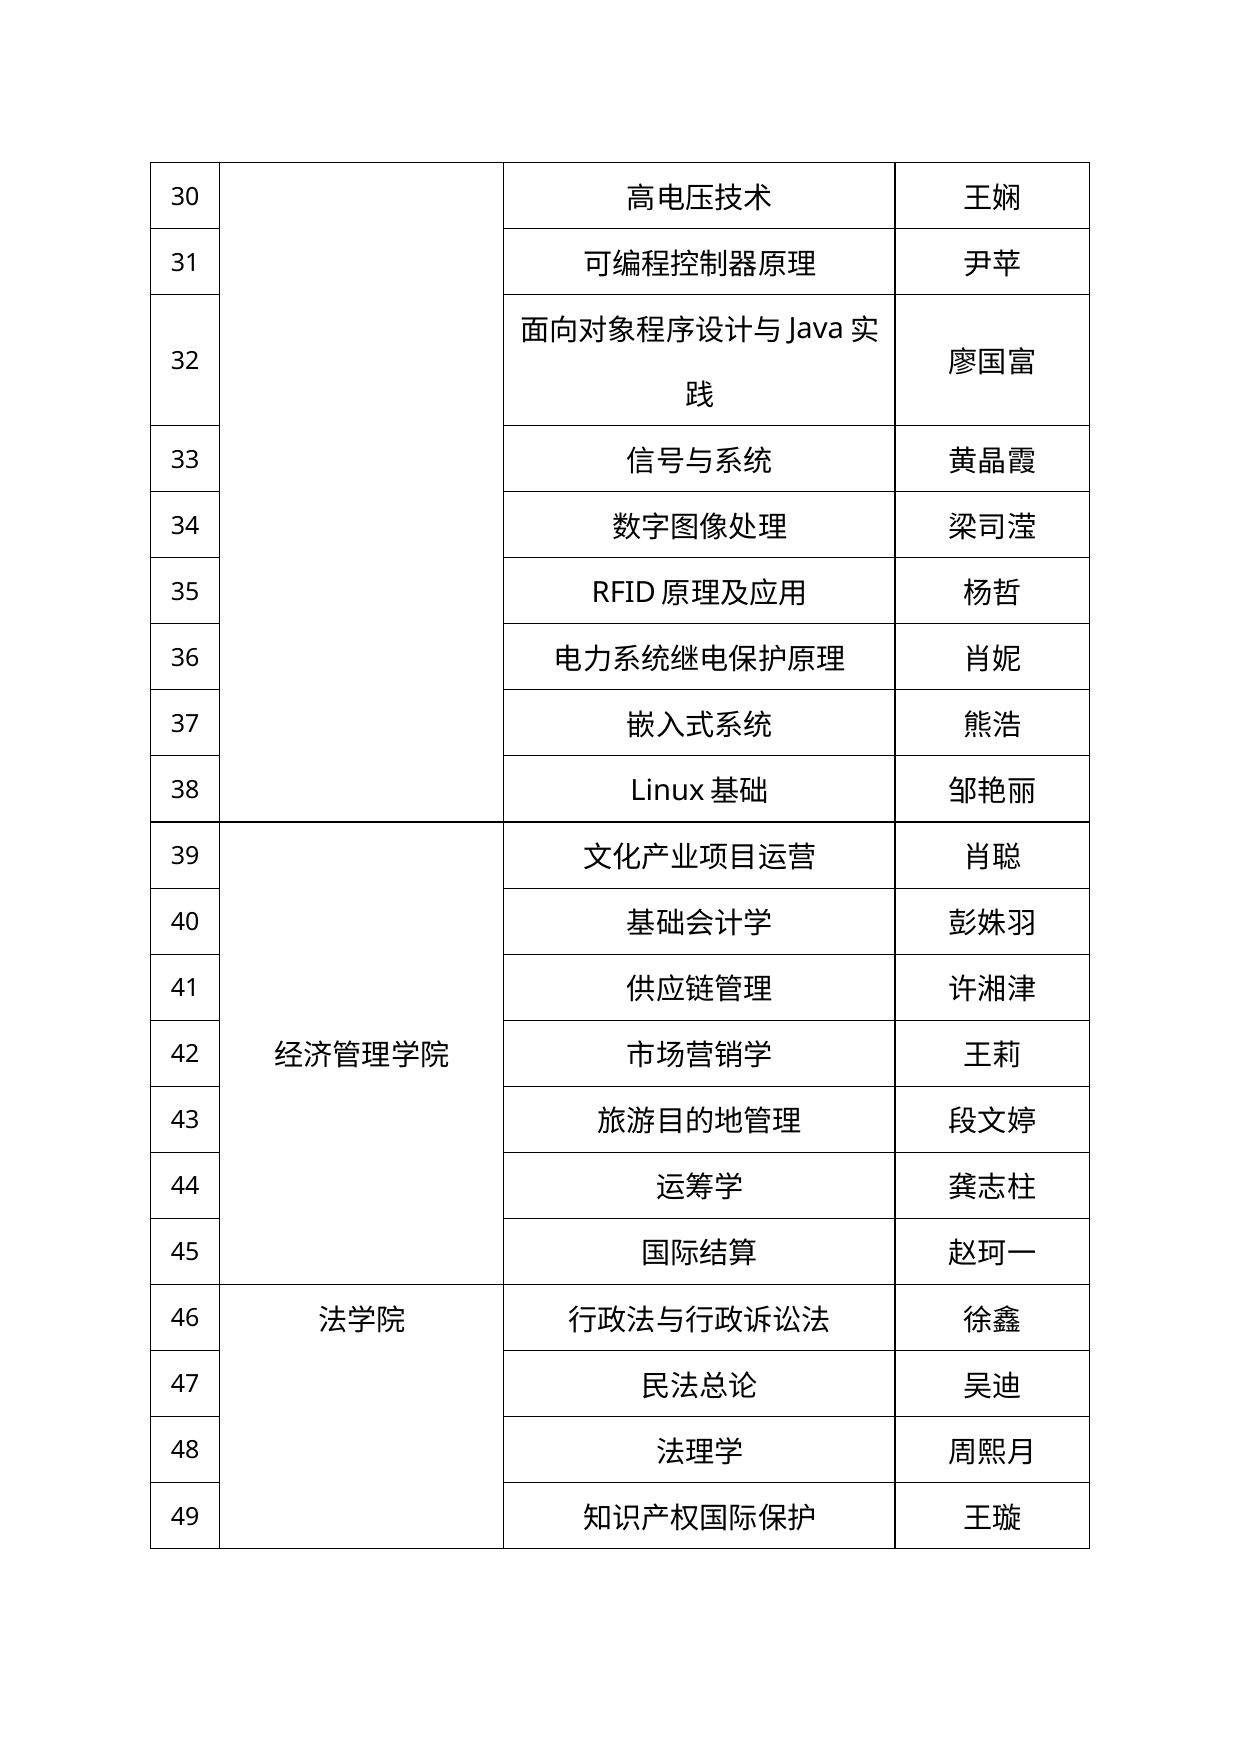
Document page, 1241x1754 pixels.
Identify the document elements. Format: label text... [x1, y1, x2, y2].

table_cell 龚志柱 [896, 1153, 1089, 1218]
table_cell 嵌入式系统 [504, 690, 894, 755]
table_cell 邹艳丽 [896, 756, 1089, 821]
table_cell 法理学 [504, 1417, 894, 1482]
table_cell RFID原理及应用 [504, 558, 894, 623]
table_cell 运筹学 [504, 1153, 894, 1218]
table_cell 行政法与行政诉讼法 [504, 1285, 894, 1350]
table_cell 文化产业项目运营 [504, 823, 894, 887]
table_cell 33 [151, 426, 219, 491]
table_cell 王璇 [896, 1483, 1089, 1548]
table_cell 46 [151, 1285, 219, 1350]
table_cell 37 [151, 690, 219, 755]
table_cell 45 [151, 1219, 219, 1284]
table_cell 赵珂一 [896, 1219, 1089, 1284]
table_cell 王娴 [896, 163, 1089, 228]
table_cell 肖妮 [896, 624, 1089, 689]
table_cell 高电压技术 [504, 163, 894, 228]
table_cell 杨哲 [896, 558, 1089, 623]
table_cell 基础会计学 [504, 889, 894, 953]
table_cell 39 [151, 823, 219, 887]
table_cell 彭姝羽 [896, 889, 1089, 953]
table_cell 梁司滢 [896, 492, 1089, 557]
table_cell 信号与系统 [504, 426, 894, 491]
table_cell 黄晶霞 [896, 426, 1089, 491]
table_cell 供应链管理 [504, 955, 894, 1019]
table_cell 周熙月 [896, 1417, 1089, 1482]
table_cell 36 [151, 624, 219, 689]
table_cell 市场营销学 [504, 1021, 894, 1086]
table_cell 王莉 [896, 1021, 1089, 1086]
table_cell 数字图像处理 [504, 492, 894, 557]
table_cell 38 [151, 756, 219, 821]
table_cell 35 [151, 558, 219, 623]
table_cell 廖国富 [896, 295, 1089, 425]
table_cell 旅游目的地管理 [504, 1087, 894, 1152]
table_cell 30 [151, 163, 219, 228]
table_cell 熊浩 [896, 690, 1089, 755]
table_cell 41 [151, 955, 219, 1019]
table_cell 44 [151, 1153, 219, 1218]
table_cell 47 [151, 1351, 219, 1416]
table_cell Linux基础 [504, 756, 894, 821]
table_cell 段文婷 [896, 1087, 1089, 1152]
table_cell 国际结算 [504, 1219, 894, 1284]
table_cell 34 [151, 492, 219, 557]
table_cell 尹苹 [896, 229, 1089, 294]
table_cell 吴迪 [896, 1351, 1089, 1416]
table_cell 民法总论 [504, 1351, 894, 1416]
table_cell 可编程控制器原理 [504, 229, 894, 294]
table_cell 49 [151, 1483, 219, 1548]
table_cell 面向对象程序设计与Java实践 [504, 295, 894, 425]
table_cell 48 [151, 1417, 219, 1482]
table_cell 32 [151, 295, 219, 425]
table_cell 42 [151, 1021, 219, 1086]
table_cell 许湘津 [896, 955, 1089, 1019]
table_cell 40 [151, 889, 219, 953]
table_cell 法学院 [220, 1285, 503, 1548]
table_cell 知识产权国际保护 [504, 1483, 894, 1548]
table_cell 电力系统继电保护原理 [504, 624, 894, 689]
table_cell 徐鑫 [896, 1285, 1089, 1350]
table_cell 经济管理学院 [220, 823, 503, 1284]
table_cell 肖聪 [896, 823, 1089, 887]
table_cell 43 [151, 1087, 219, 1152]
table_cell 31 [151, 229, 219, 294]
